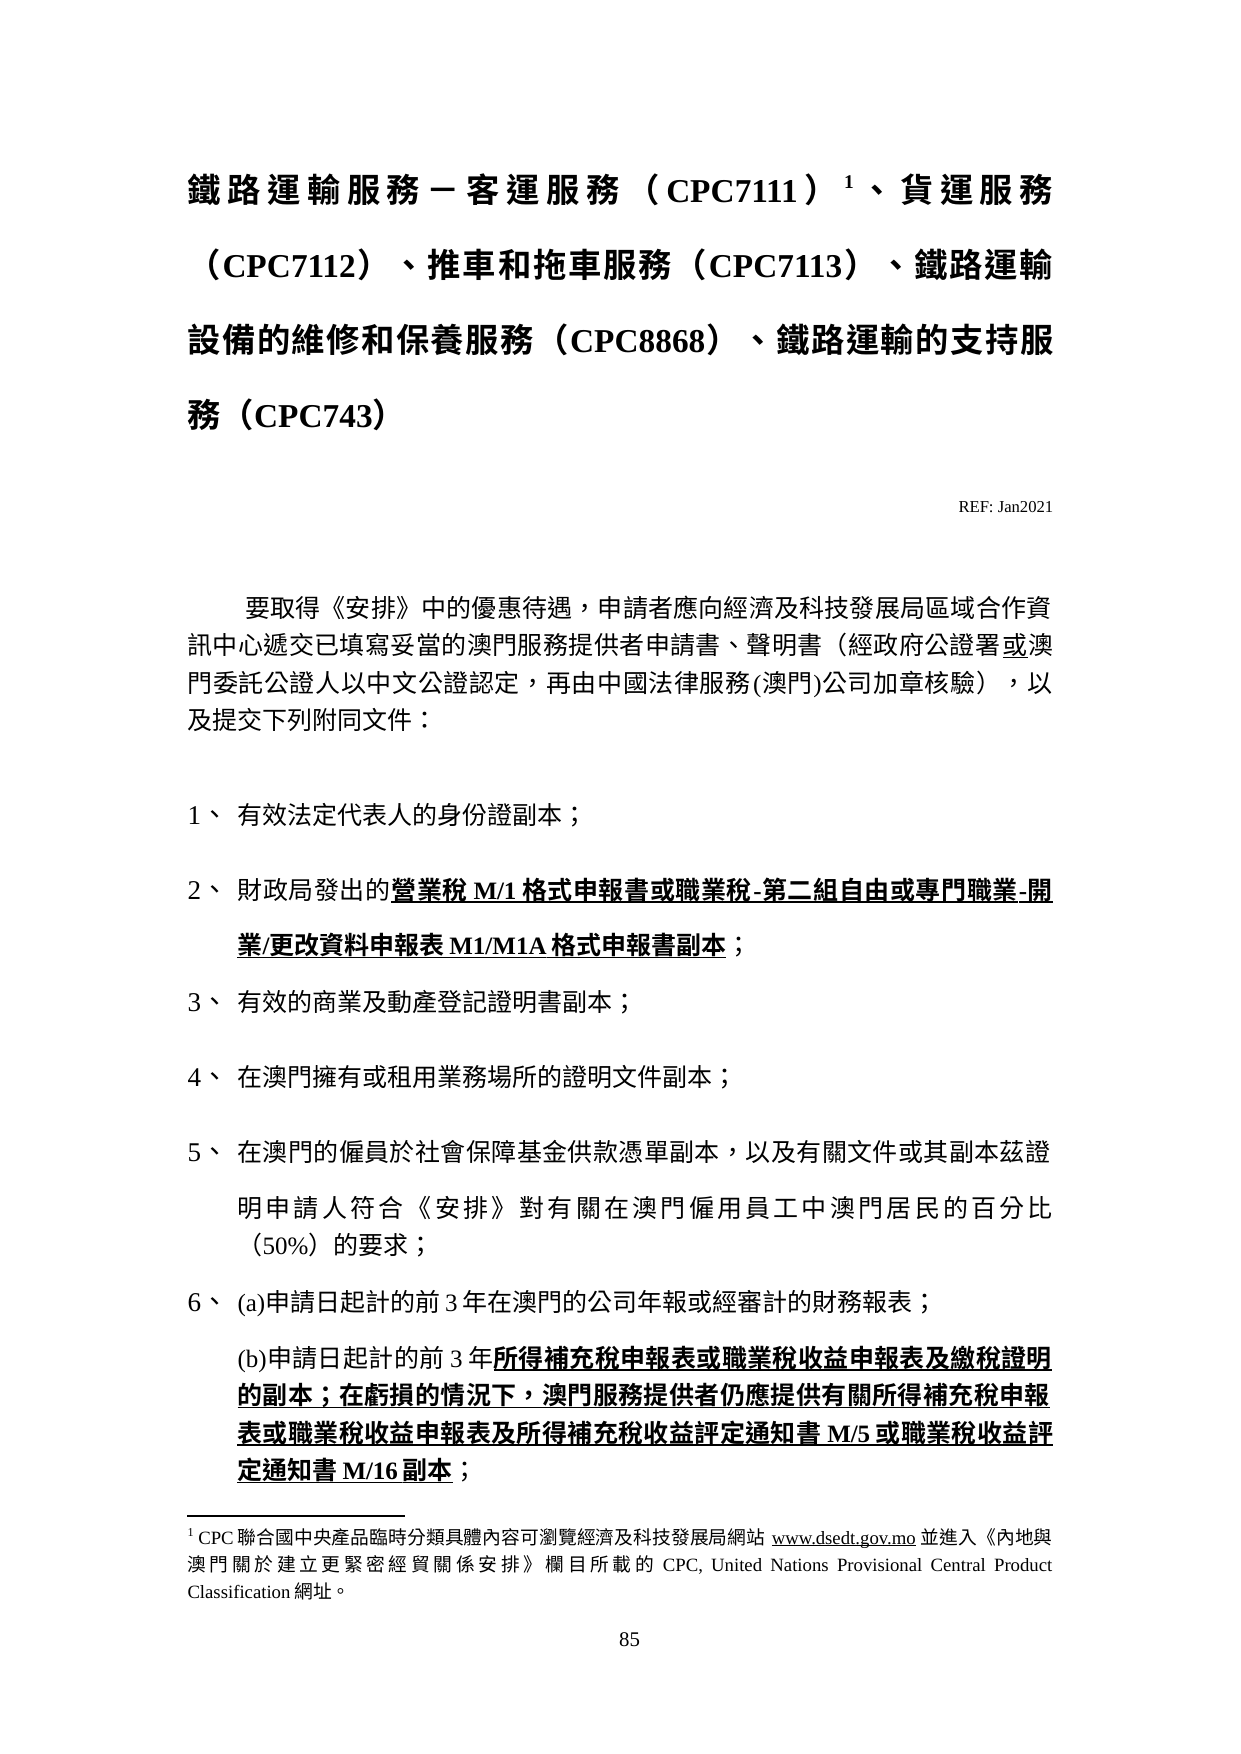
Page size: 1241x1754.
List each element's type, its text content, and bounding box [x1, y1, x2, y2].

list 有效的商業及動產登記證明書副本； [187, 962, 1053, 1037]
text 鐵路運輸服務－客運服務（CPC7111）、貨運服務（CPC7112）、推車和拖車服務（CPC7113）、鐵路運輸設備的維修和保養服務（CPC8868）、鐵路運輸的支持服務（CPC743） [187, 150, 1053, 450]
list 有效法定代表人的身份證副本； [187, 775, 1053, 850]
list (a)申請日起計的前3年在澳門的公司年報或經審計的財務報表； (b)申請日起計的前3年所得補充稅申報表或職業稅收益申報表及繳稅證明的副本；在虧損的情況下，澳門服務提供者仍應提供有關所得補充稅申報表或職業稅收益申報表及所得補充稅收益評定通知書M/5或職業稅收益評定通知書M/16副本； [187, 1262, 1053, 1487]
list 在澳門的僱員於社會保障基金供款憑單副本，以及有關文件或其副本茲證明申請人符合《安排》對有關在澳門僱用員工中澳門居民的百分比（50%）的要求； [187, 1112, 1053, 1262]
text 要取得《安排》中的優惠待遇，申請者應向經濟及科技發展局區域合作資訊中心遞交已填寫妥當的澳門服務提供者申請書、聲明書（經政府公證署或澳門委託公證人以中文公證認定，再由中國法律服務(澳門)公司加章核驗），以及提交下列附同文件： [187, 587, 1053, 737]
list 財政局發出的營業稅M/1格式申報書或職業稅-第二組自由或專門職業-開業/更改資料申報表M1/M1A格式申報書副本； [187, 850, 1053, 962]
text REF: Jan2021 [187, 487, 1053, 525]
list 在澳門擁有或租用業務場所的證明文件副本； [187, 1037, 1053, 1112]
